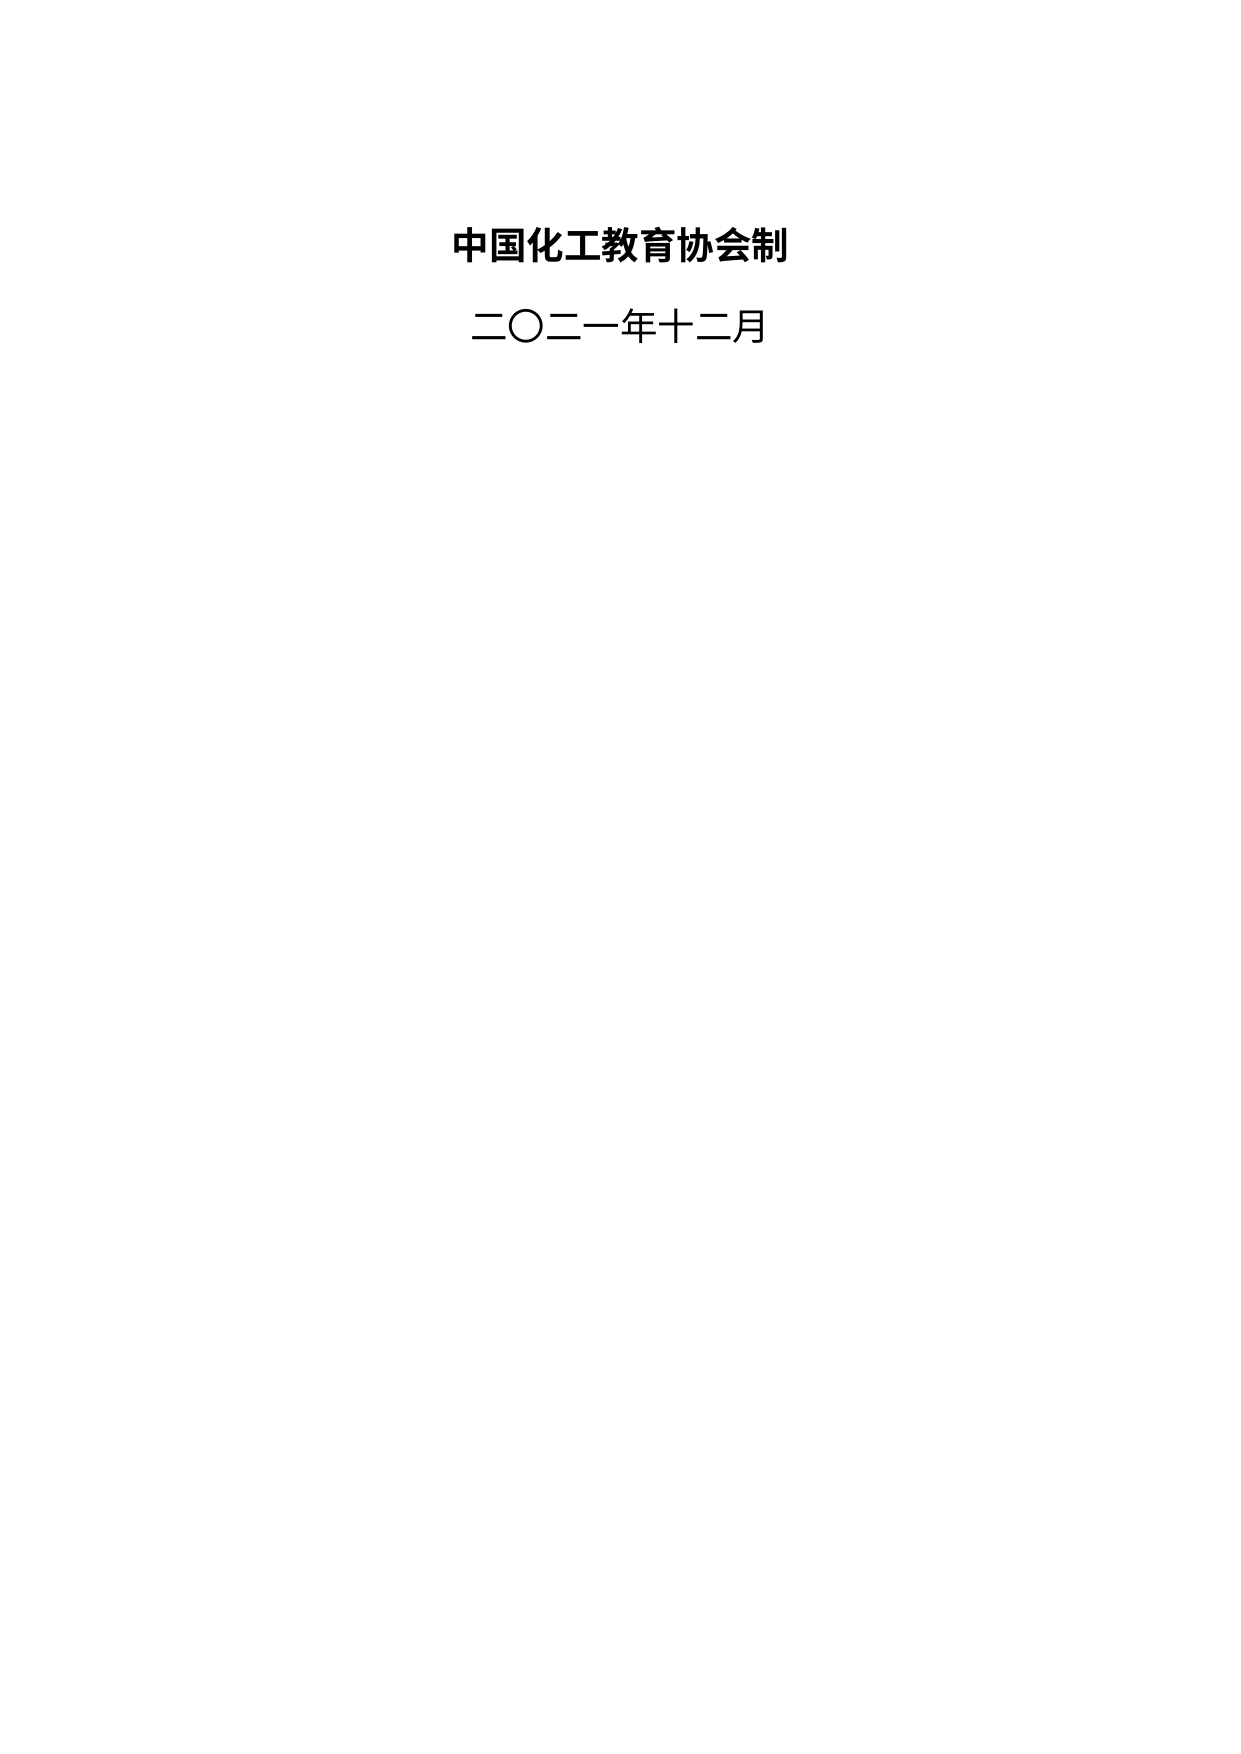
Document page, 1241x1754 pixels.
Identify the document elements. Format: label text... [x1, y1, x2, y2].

text 二〇二一年十二月 [153, 292, 1087, 357]
text 中国化工教育协会制 [153, 211, 1087, 276]
